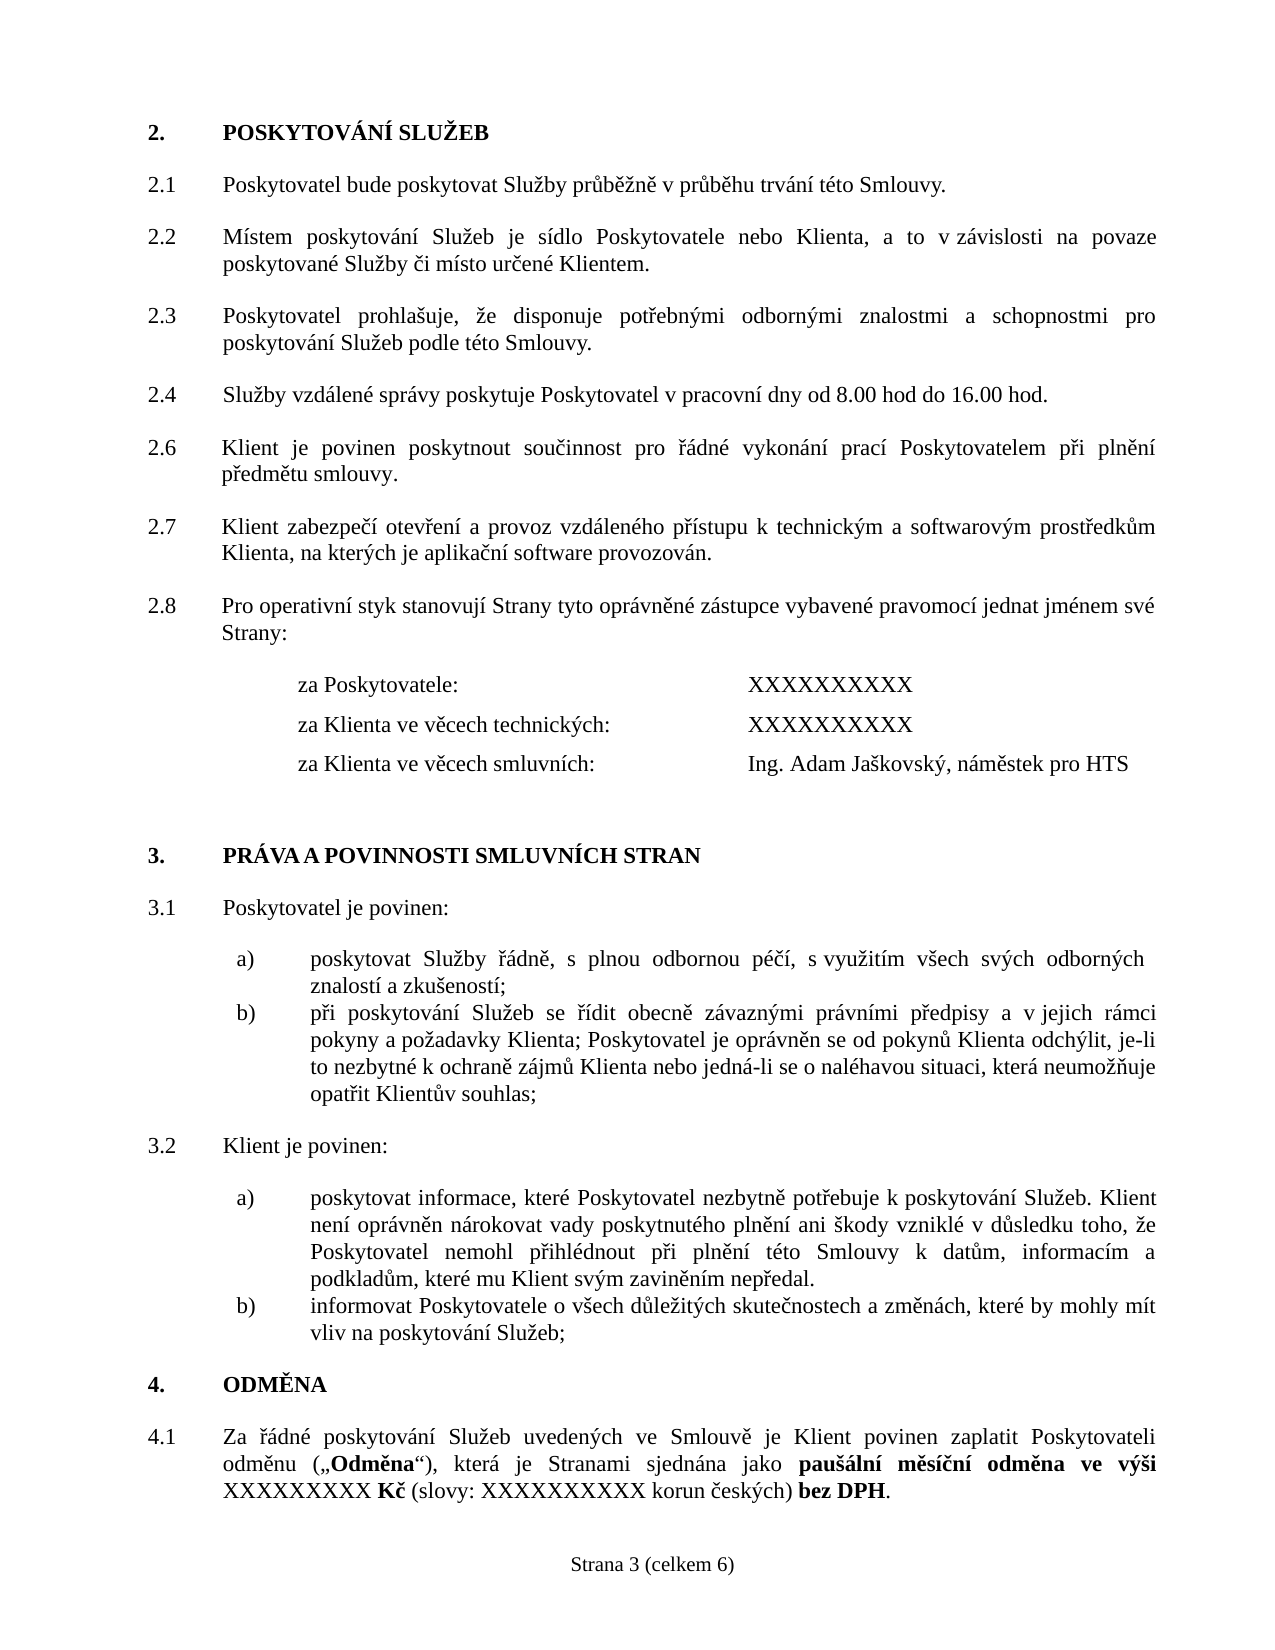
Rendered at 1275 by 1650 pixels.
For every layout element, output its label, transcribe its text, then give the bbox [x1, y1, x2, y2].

text Poskytovatel je povinen: [148, 893, 1157, 920]
text 2.6 Klient je povinen poskytnout součinnost pro řádné vykonání prací Poskytovatelem při plnění předmětu smlouvy. [148, 434, 1157, 487]
text za Klienta ve věcech technických: XXXXXXXXXX [148, 711, 1157, 737]
text 2.8 Pro operativní styk stanovují Strany tyto oprávněné zástupce vybavené pravomocí jednat jménem své Strany: [148, 592, 1157, 645]
text POSKYTOVÁNÍ SLUŽEB [148, 118, 1157, 145]
text Poskytovatel prohlašuje, že disponuje potřebnými odbornými znalostmi a schopnostmi pro poskytování Služeb podle této Smlouvy. [148, 301, 1157, 356]
text poskytovat informace, které Poskytovatel nezbytně potřebuje k poskytování Služeb. Klient není oprávněn nárokovat vady poskytnutého plnění ani škody vzniklé v důsledku toho, že Poskytovatel nemohl přihlédnout při plnění této Smlouvy k datům, informacím a podkladům, které mu Klient svým zaviněním nepředal. [236, 1183, 1157, 1291]
text poskytovat Služby řádně, s plnou odbornou péčí, s využitím všech svých odborných znalostí a zkušeností; [236, 944, 1157, 998]
text při poskytování Služeb se řídit obecně závaznými právními předpisy a v jejich rámci pokyny a požadavky Klienta; Poskytovatel je oprávněn se od pokynů Klienta odchýlit, je-li to nezbytné k ochraně zájmů Klienta nebo jedná-li se o naléhavou situaci, která neumožňuje opatřit Klientův souhlas; [236, 998, 1157, 1107]
text Poskytovatel bude poskytovat Služby průběžně v průběhu trvání této Smlouvy. [148, 170, 1157, 197]
text Za řádné poskytování Služeb uvedených ve Smlouvě je Klient povinen zaplatit Poskytovateli odměnu („Odměna“), která je Stranami sjednána jako paušální měsíční odměna ve výši XXXXXXXXX Kč (slovy: XXXXXXXXXX korun českých) bez DPH. [148, 1422, 1157, 1504]
text ODMĚNA [148, 1370, 1157, 1397]
text Služby vzdálené správy poskytuje Poskytovatel v pracovní dny od 8.00 hod do 16.00 hod. [148, 381, 1157, 408]
text za Poskytovatele: XXXXXXXXXX [148, 671, 1157, 698]
text PRÁVA A POVINNOSTI SMLUVNÍCH STRAN [148, 841, 1157, 868]
text Klient je povinen: [148, 1132, 1157, 1159]
text 2.7 Klient zabezpečí otevření a provoz vzdáleného přístupu k technickým a softwarovým prostředkům Klienta, na kterých je aplikační software provozován. [148, 513, 1157, 566]
text informovat Poskytovatele o všech důležitých skutečnostech a změnách, které by mohly mít vliv na poskytování Služeb; [236, 1291, 1157, 1345]
text Místem poskytování Služeb je sídlo Poskytovatele nebo Klienta, a to v závislosti na povaze poskytované Služby či místo určené Klientem. [148, 222, 1157, 276]
text za Klienta ve věcech smluvních: Ing. Adam Jaškovský, náměstek pro HTS [148, 750, 1157, 777]
